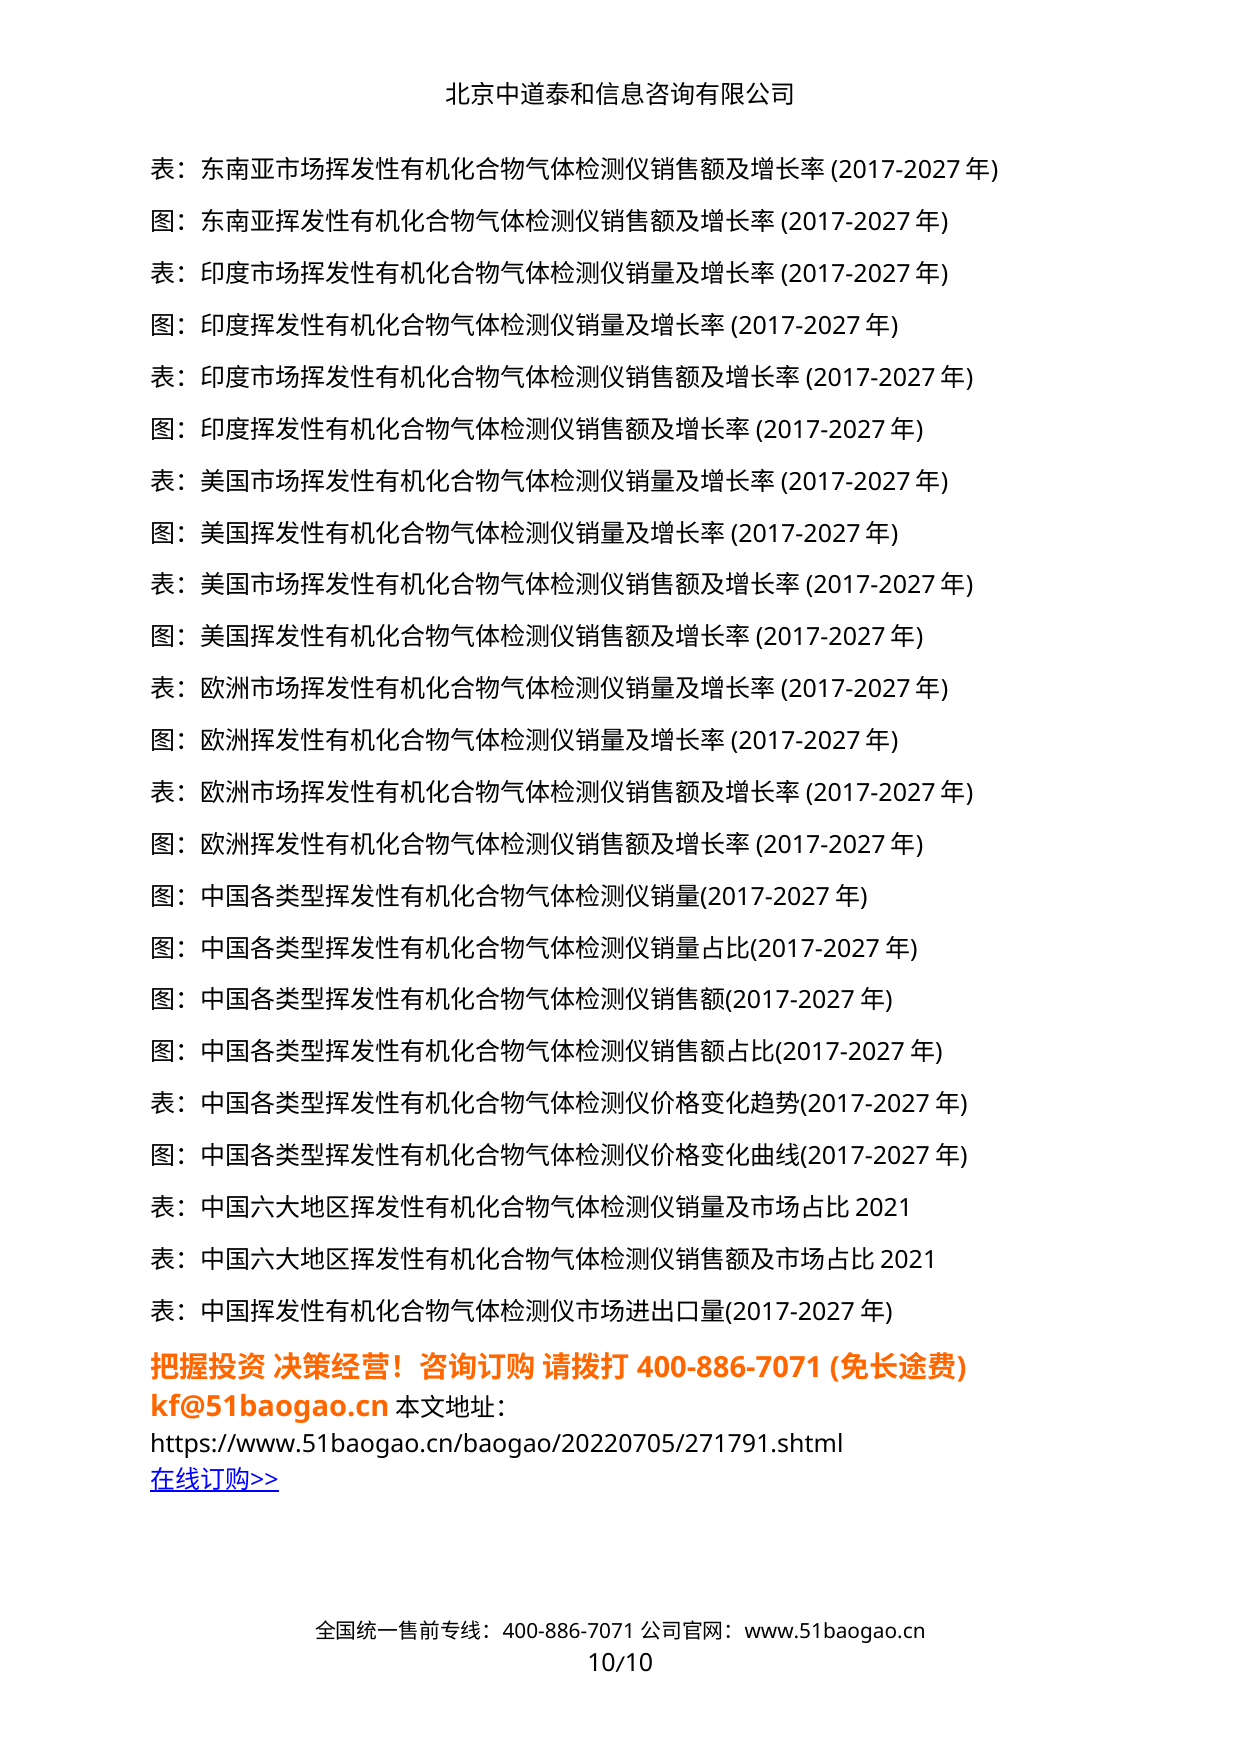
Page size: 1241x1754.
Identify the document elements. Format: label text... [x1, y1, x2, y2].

text 图：东南亚挥发性有机化合物气体检测仪销售额及增长率 (2017-2027年) [150, 202, 1090, 238]
text 图：中国各类型挥发性有机化合物气体检测仪销量(2017-2027年) [150, 876, 1090, 912]
text 图：中国各类型挥发性有机化合物气体检测仪销量占比(2017-2027年) [150, 928, 1090, 964]
text 图：印度挥发性有机化合物气体检测仪销售额及增长率 (2017-2027年) [150, 409, 1090, 446]
text 表：美国市场挥发性有机化合物气体检测仪销量及增长率 (2017-2027年) [150, 461, 1090, 497]
text 把握投资 决策经营！咨询订购 请拨打 400-886-7071 (免长途费) kf@51baogao.cn本文地址：https://www.51baogao.cn/baogao/20220705/271791.shtml [150, 1343, 1090, 1459]
text 在线订购>> [150, 1459, 1090, 1496]
text 表：欧洲市场挥发性有机化合物气体检测仪销售额及增长率 (2017-2027年) [150, 772, 1090, 809]
text 表：中国挥发性有机化合物气体检测仪市场进出口量(2017-2027年) [150, 1291, 1090, 1327]
text 图：中国各类型挥发性有机化合物气体检测仪销售额(2017-2027年) [150, 980, 1090, 1016]
text 图：中国各类型挥发性有机化合物气体检测仪价格变化曲线(2017-2027年) [150, 1136, 1090, 1172]
text 表：美国市场挥发性有机化合物气体检测仪销售额及增长率 (2017-2027年) [150, 565, 1090, 601]
text 图：印度挥发性有机化合物气体检测仪销量及增长率 (2017-2027年) [150, 306, 1090, 342]
text 表：欧洲市场挥发性有机化合物气体检测仪销量及增长率 (2017-2027年) [150, 669, 1090, 705]
text 表：印度市场挥发性有机化合物气体检测仪销售额及增长率 (2017-2027年) [150, 357, 1090, 394]
text 图：中国各类型挥发性有机化合物气体检测仪销售额占比(2017-2027年) [150, 1032, 1090, 1068]
text 表：中国六大地区挥发性有机化合物气体检测仪销售额及市场占比2021 [150, 1239, 1090, 1276]
text 表：印度市场挥发性有机化合物气体检测仪销量及增长率 (2017-2027年) [150, 254, 1090, 290]
text 图：欧洲挥发性有机化合物气体检测仪销售额及增长率 (2017-2027年) [150, 824, 1090, 861]
text 表：中国各类型挥发性有机化合物气体检测仪价格变化趋势(2017-2027年) [150, 1084, 1090, 1120]
text 表：中国六大地区挥发性有机化合物气体检测仪销量及市场占比2021 [150, 1187, 1090, 1224]
text 图：美国挥发性有机化合物气体检测仪销售额及增长率 (2017-2027年) [150, 617, 1090, 653]
text 表：东南亚市场挥发性有机化合物气体检测仪销售额及增长率 (2017-2027年) [150, 150, 1090, 186]
text 图：欧洲挥发性有机化合物气体检测仪销量及增长率 (2017-2027年) [150, 721, 1090, 757]
text 图：美国挥发性有机化合物气体检测仪销量及增长率 (2017-2027年) [150, 513, 1090, 549]
